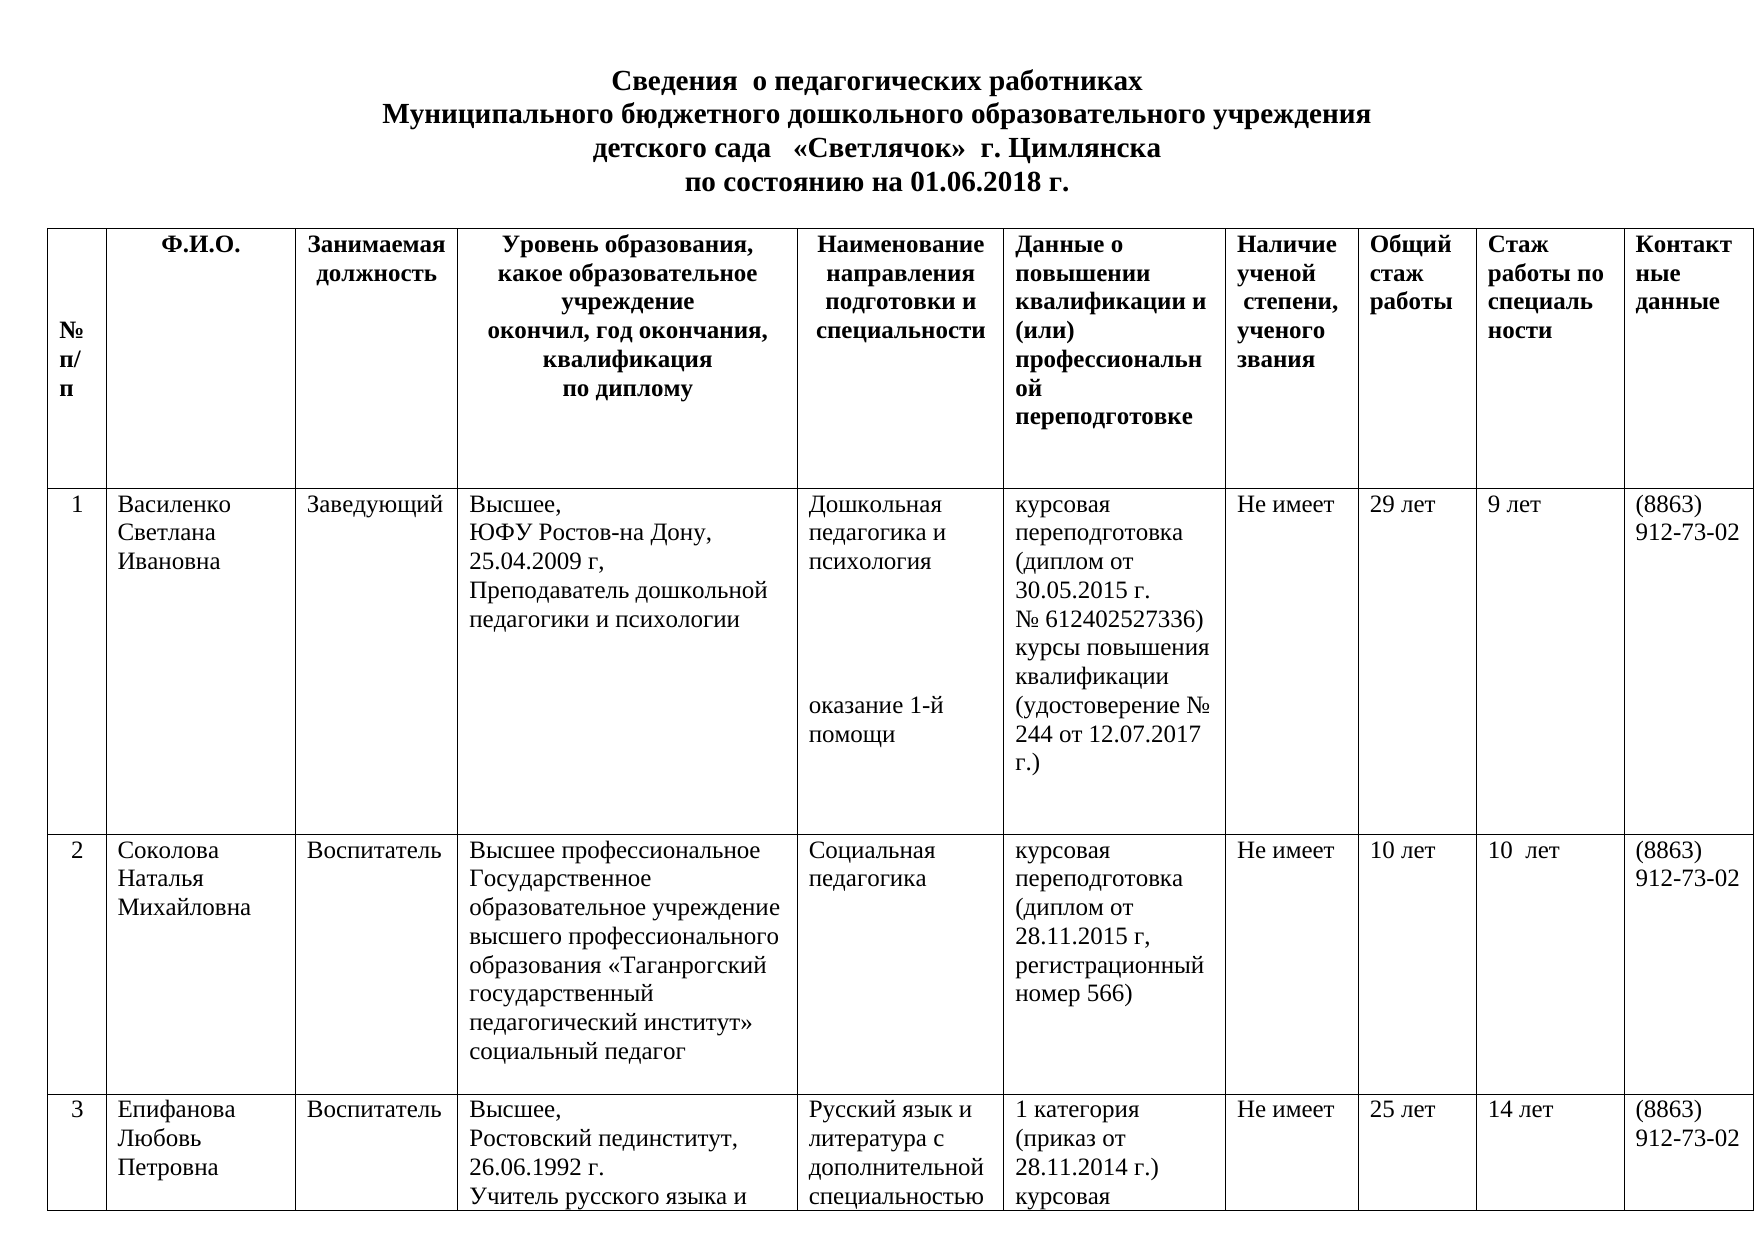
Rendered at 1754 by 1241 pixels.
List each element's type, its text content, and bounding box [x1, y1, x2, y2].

table_header Занимаемая должность [296, 229, 457, 488]
table_cell 2 [48, 835, 106, 1093]
table_cell (8863) 912-73-02 [1625, 489, 1753, 834]
table_header Уровень образования, какое образовательное учреждение окончил, год окончания, квалификация по диплому [458, 229, 797, 488]
table_cell 10 лет [1359, 835, 1476, 1093]
text по состоянию на 01.06.2018 г. [59, 164, 1695, 197]
table_cell курсовая переподготовка (диплом от 30.05.2015 г. № 612402527336) курсы повышения квалификации (удостоверение № 244 от 12.07.2017 г.) [1004, 489, 1225, 834]
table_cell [1004, 1095, 1225, 1209]
table_cell Воспитатель [296, 835, 457, 1093]
table_cell 9 лет [1477, 489, 1624, 834]
table_cell 1 [48, 489, 106, 834]
table_cell Дошкольная педагогика и психология оказание 1-й помощи [798, 489, 1003, 834]
table_cell 25 лет [1359, 1095, 1476, 1209]
table_cell Заведующий [296, 489, 457, 834]
table_cell Соколова Наталья Михайловна [107, 835, 295, 1093]
table_cell курсовая переподготовка (диплом от 28.11.2015 г, регистрационный номер 566) [1004, 835, 1225, 1093]
table_header № п/п [48, 229, 106, 488]
table_header Контактные данные [1625, 229, 1753, 488]
table_cell Не имеет [1226, 835, 1358, 1093]
text Муниципального бюджетного дошкольного образовательного учреждения [59, 97, 1695, 130]
table_cell 10 лет [1477, 835, 1624, 1093]
table_header Наименование направления подготовки и специальности [798, 229, 1003, 488]
table_cell Социальная педагогика [798, 835, 1003, 1093]
table_header Ф.И.О. [107, 229, 295, 488]
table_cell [798, 1095, 1003, 1209]
table_header Данные о повышении квалификации и (или) профессиональной переподготовке [1004, 229, 1225, 488]
table_cell Не имеет [1226, 489, 1358, 834]
table_cell 29 лет [1359, 489, 1476, 834]
text детского сада «Светлячок» г. Цимлянска [59, 130, 1695, 164]
table_cell Воспитатель [296, 1095, 457, 1209]
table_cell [107, 1095, 295, 1209]
table_cell Высшее профессиональное Государственное образовательное учреждение высшего профессионального образования «Таганрогский государственный педагогический институт» социальный педагог [458, 835, 797, 1093]
table_cell (8863) 912-73-02 [1625, 1095, 1753, 1209]
table_cell 3 [48, 1095, 106, 1209]
table_header Наличие ученой степени, ученого звания [1226, 229, 1358, 488]
table_cell Василенко Светлана Ивановна [107, 489, 295, 834]
table_cell Высшее, ЮФУ Ростов-на Дону, 25.04.2009 г, Преподаватель дошкольной педагогики и психологии [458, 489, 797, 834]
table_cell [458, 1095, 797, 1209]
table_cell 14 лет [1477, 1095, 1624, 1209]
table_header Стаж работы по специаль ности [1477, 229, 1624, 488]
table_cell Не имеет [1226, 1095, 1358, 1209]
table_header Общий стаж работы [1359, 229, 1476, 488]
text Сведения о педагогических работниках [59, 63, 1695, 97]
table_cell (8863) 912-73-02 [1625, 835, 1753, 1093]
